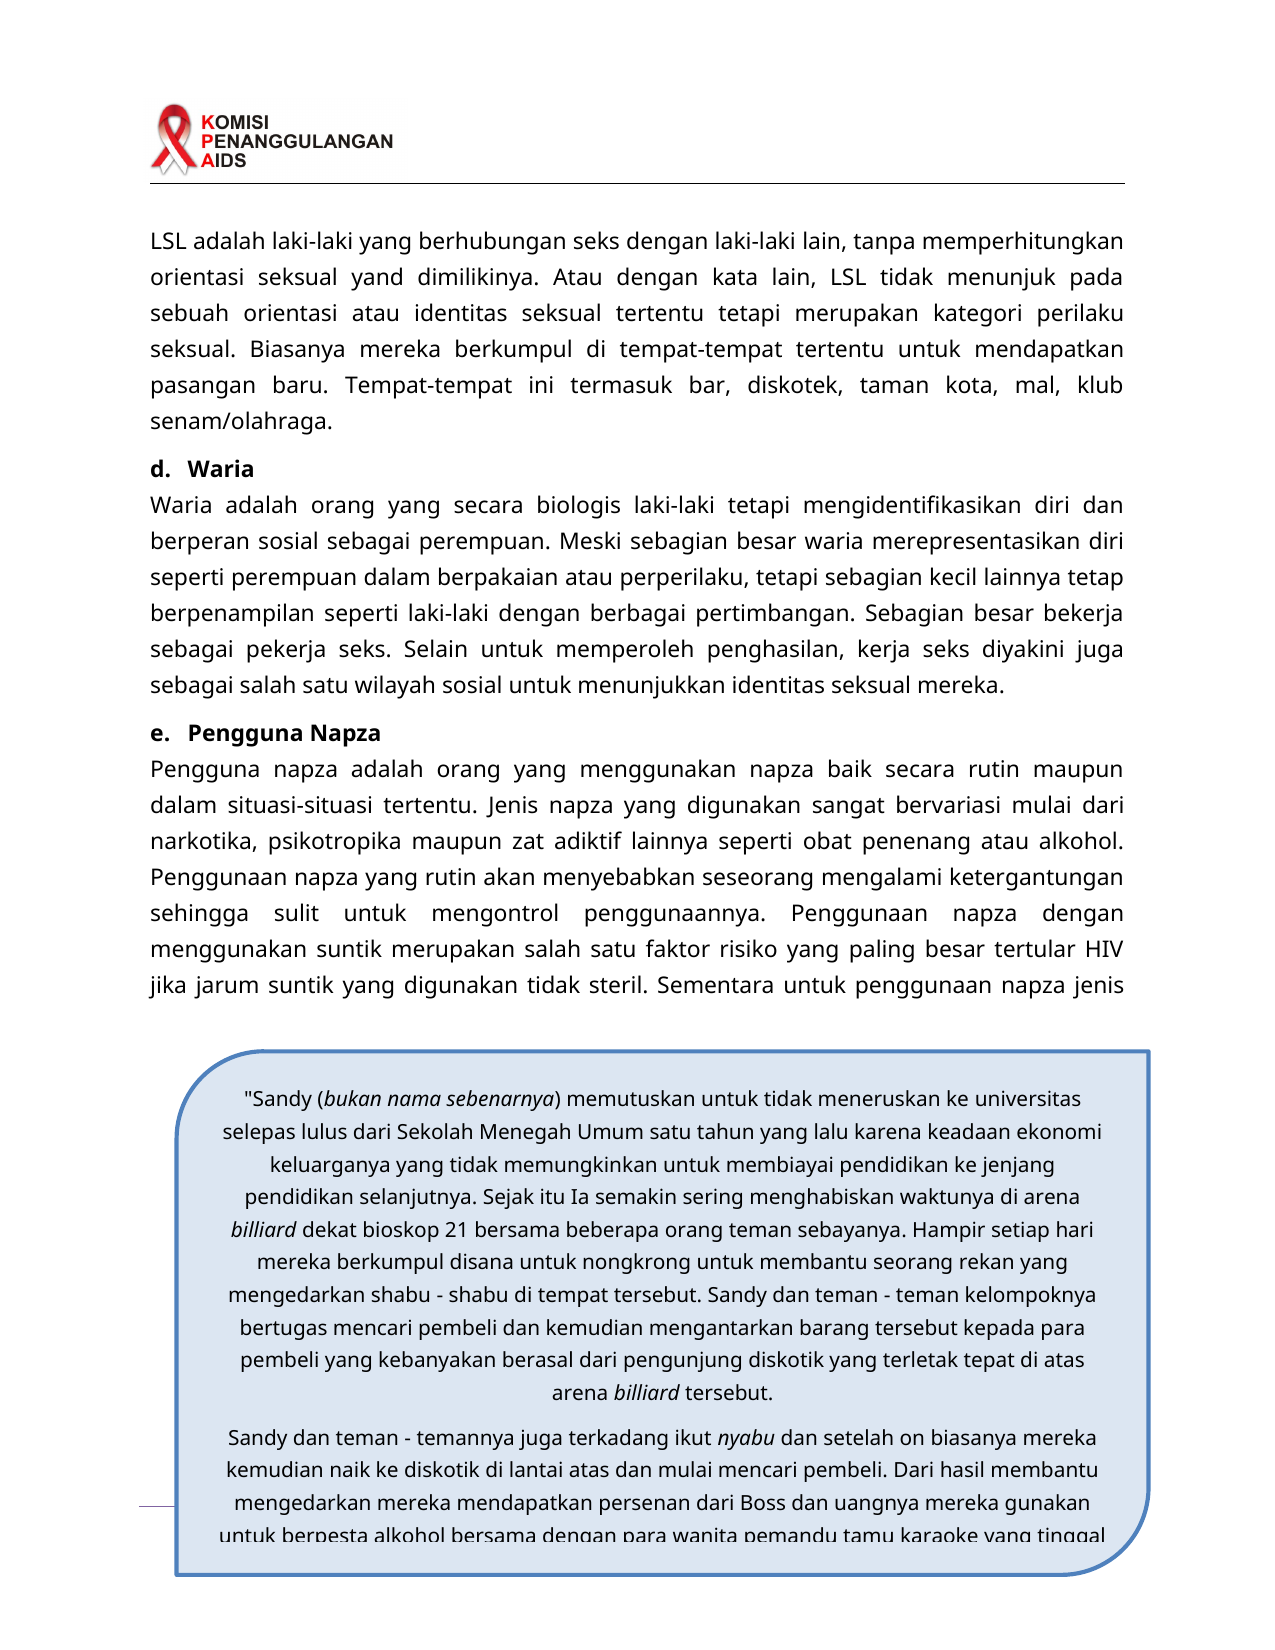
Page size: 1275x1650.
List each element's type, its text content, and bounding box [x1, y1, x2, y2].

picture [142, 98, 413, 186]
list Pengguna Napza [150, 717, 1125, 748]
list Waria [150, 453, 1125, 484]
text LSL adalah laki-laki yang berhubungan seks dengan laki-laki lain, tanpa memperhitungkan orientasi seksual yand dimilikinya. Atau dengan kata lain, LSL tidak menunjuk pada sebuah orientasi atau identitas seksual tertentu tetapi merupakan kategori perilaku seksual. Biasanya mereka berkumpul di tempat-tempat tertentu untuk mendapatkan pasangan baru. Tempat-tempat ini termasuk bar, diskotek, taman kota, mal, klub senam/olahraga. [150, 225, 1125, 436]
text Pengguna napza adalah orang yang menggunakan napza baik secara rutin maupun dalam situasi-situasi tertentu. Jenis napza yang digunakan sangat bervariasi mulai dari narkotika, psikotropika maupun zat adiktif lainnya seperti obat penenang atau alkohol. Penggunaan napza yang rutin akan menyebabkan seseorang mengalami ketergantungan sehingga sulit untuk mengontrol penggunaannya. Penggunaan napza dengan menggunakan suntik merupakan salah satu faktor risiko yang paling besar tertular HIV jika jarum suntik yang digunakan tidak steril. Sementara untuk penggunaan napza jenis lain termasuk alkohol juga berpotensi sebagai faktor yang memicu seseorang untuk tidak menggunakan kondom jika berhubungan seks. [150, 753, 1125, 1000]
text Waria adalah orang yang secara biologis laki-laki tetapi mengidentifikasikan diri dan berperan sosial sebagai perempuan. Meski sebagian besar waria merepresentasikan diri seperti perempuan dalam berpakaian atau perperilaku, tetapi sebagian kecil lainnya tetap berpenampilan seperti laki-laki dengan berbagai pertimbangan. Sebagian besar bekerja sebagai pekerja seks. Selain untuk memperoleh penghasilan, kerja seks diyakini juga sebagai salah satu wilayah sosial untuk menunjukkan identitas seksual mereka. [150, 489, 1125, 700]
